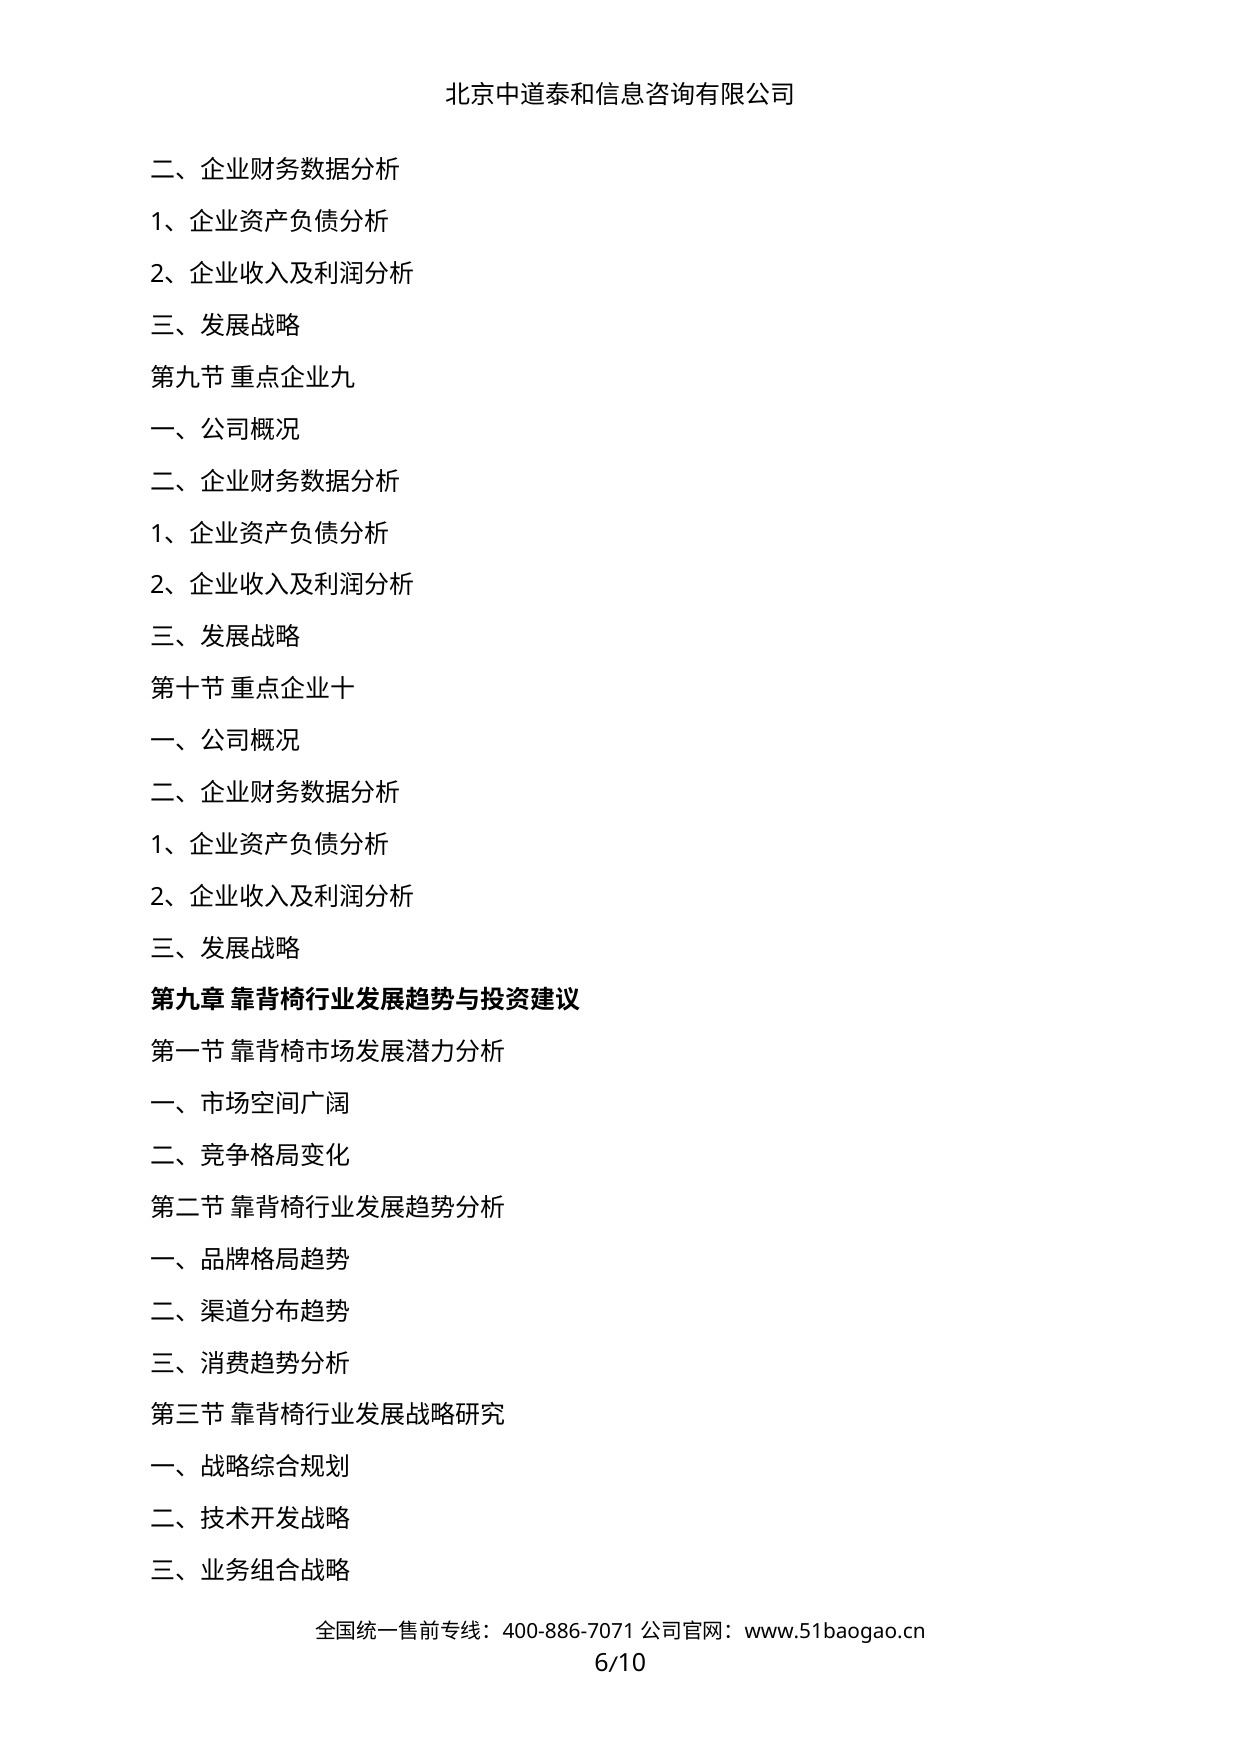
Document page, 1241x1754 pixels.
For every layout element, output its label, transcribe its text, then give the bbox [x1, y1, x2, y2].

text 第三节 靠背椅行业发展战略研究 [150, 1395, 1090, 1431]
text 三、业务组合战略 [150, 1551, 1090, 1587]
text 2、企业收入及利润分析 [150, 565, 1090, 601]
text 一、公司概况 [150, 721, 1090, 757]
text 1、企业资产负债分析 [150, 513, 1090, 549]
text 二、企业财务数据分析 [150, 461, 1090, 497]
text 第十节 重点企业十 [150, 669, 1090, 705]
text 三、发展战略 [150, 928, 1090, 964]
text 三、发展战略 [150, 617, 1090, 653]
text 1、企业资产负债分析 [150, 202, 1090, 238]
text 二、渠道分布趋势 [150, 1291, 1090, 1327]
text 一、市场空间广阔 [150, 1084, 1090, 1120]
text 二、企业财务数据分析 [150, 772, 1090, 809]
text 2、企业收入及利润分析 [150, 876, 1090, 912]
text 第九章 靠背椅行业发展趋势与投资建议 [150, 980, 1090, 1016]
text 三、发展战略 [150, 306, 1090, 342]
text 一、公司概况 [150, 409, 1090, 446]
text 二、企业财务数据分析 [150, 150, 1090, 186]
text 2、企业收入及利润分析 [150, 254, 1090, 290]
text 1、企业资产负债分析 [150, 824, 1090, 861]
text 一、品牌格局趋势 [150, 1239, 1090, 1276]
text 一、战略综合规划 [150, 1447, 1090, 1483]
text 第二节 靠背椅行业发展趋势分析 [150, 1187, 1090, 1224]
text 三、消费趋势分析 [150, 1343, 1090, 1379]
text 二、竞争格局变化 [150, 1136, 1090, 1172]
text 第一节 靠背椅市场发展潜力分析 [150, 1032, 1090, 1068]
text 第九节 重点企业九 [150, 357, 1090, 394]
text 二、技术开发战略 [150, 1499, 1090, 1535]
